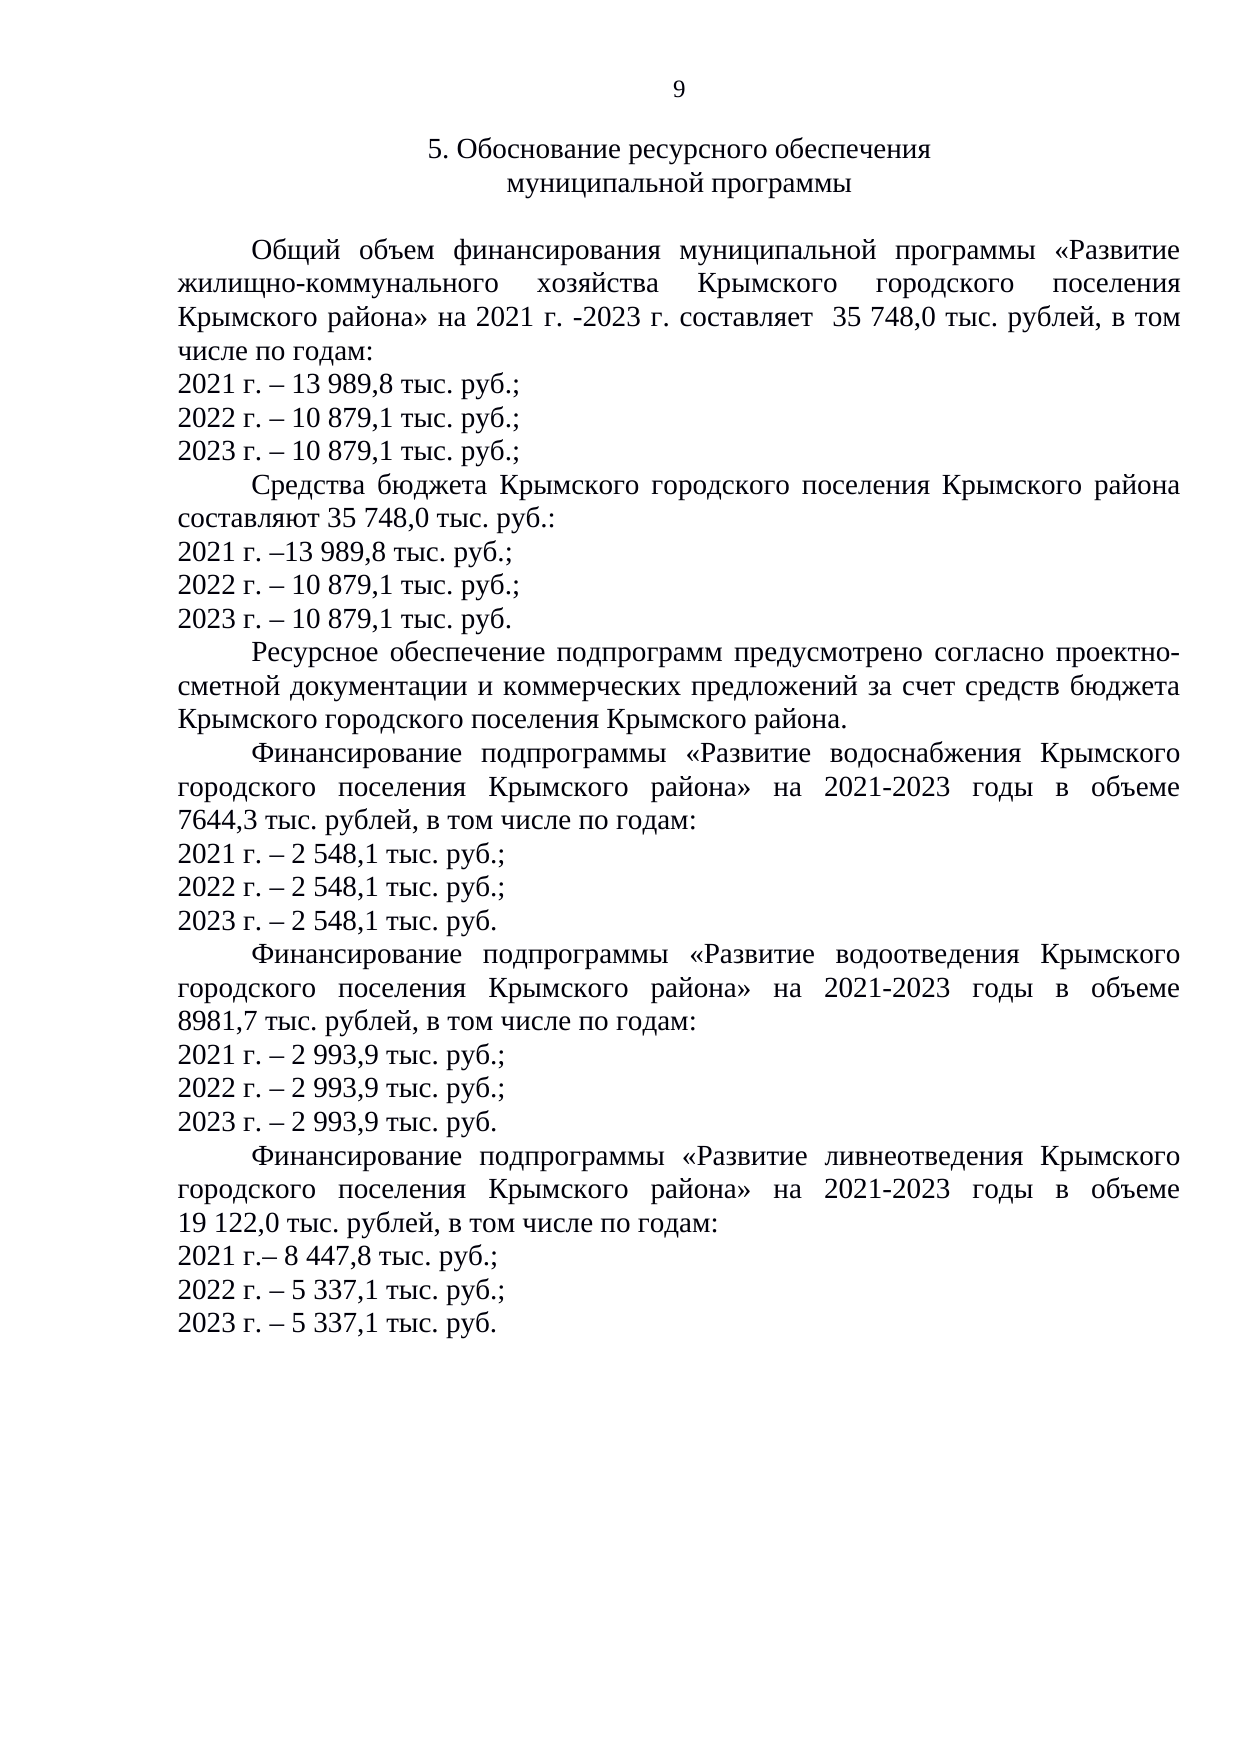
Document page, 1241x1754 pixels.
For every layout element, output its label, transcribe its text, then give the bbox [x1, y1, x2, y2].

text Общий объем финансирования муниципальной программы «Развитие жилищно-коммунального хозяйства Крымского городского поселения Крымского района» на 2021 г. -2023 г. составляет 35 748,0 тыс. рублей, в том числе по годам: [177, 232, 1181, 366]
text Средства бюджета Крымского городского поселения Крымского района составляют 35 748,0 тыс. руб.: [177, 467, 1181, 534]
text 2021 г.– 8 447,8 тыс. руб.; [177, 1238, 1181, 1272]
text Финансирование подпрограммы «Развитие водоснабжения Крымского городского поселения Крымского района» на 2021-2023 годы в объеме 7644,3 тыс. рублей, в том числе по годам: [177, 735, 1181, 836]
text 2021 г. – 13 989,8 тыс. руб.; [177, 366, 1181, 400]
text Финансирование подпрограммы «Развитие водоотведения Крымского городского поселения Крымского района» на 2021-2023 годы в объеме 8981,7 тыс. рублей, в том числе по годам: [177, 936, 1181, 1037]
text 2023 г. – 10 879,1 тыс. руб.; [177, 433, 1181, 467]
text 2023 г. – 5 337,1 тыс. руб. [177, 1305, 1181, 1339]
text Ресурсное обеспечение подпрограмм предусмотрено согласно проектно-сметной документации и коммерческих предложений за счет средств бюджета Крымского городского поселения Крымского района. [177, 634, 1181, 735]
text 2022 г. – 5 337,1 тыс. руб.; [177, 1272, 1181, 1305]
text 2022 г. – 2 993,9 тыс. руб.; [177, 1071, 1181, 1104]
text 5. Обоснование ресурсного обеспечения [177, 131, 1181, 165]
text 2021 г. – 2 993,9 тыс. руб.; [177, 1037, 1181, 1071]
text 2022 г. – 10 879,1 тыс. руб.; [177, 567, 1181, 601]
text 2021 г. – 2 548,1 тыс. руб.; [177, 836, 1181, 869]
text Финансирование подпрограммы «Развитие ливнеотведения Крымского городского поселения Крымского района» на 2021-2023 годы в объеме 19 122,0 тыс. рублей, в том числе по годам: [177, 1138, 1181, 1238]
text 2022 г. – 10 879,1 тыс. руб.; [177, 400, 1181, 433]
text 2023 г. – 2 993,9 тыс. руб. [177, 1104, 1181, 1138]
text 2022 г. – 2 548,1 тыс. руб.; [177, 869, 1181, 903]
text 2023 г. – 10 879,1 тыс. руб. [177, 601, 1181, 634]
text 2021 г. –13 989,8 тыс. руб.; [177, 534, 1181, 567]
text муниципальной программы [177, 165, 1181, 198]
text 2023 г. – 2 548,1 тыс. руб. [177, 903, 1181, 936]
